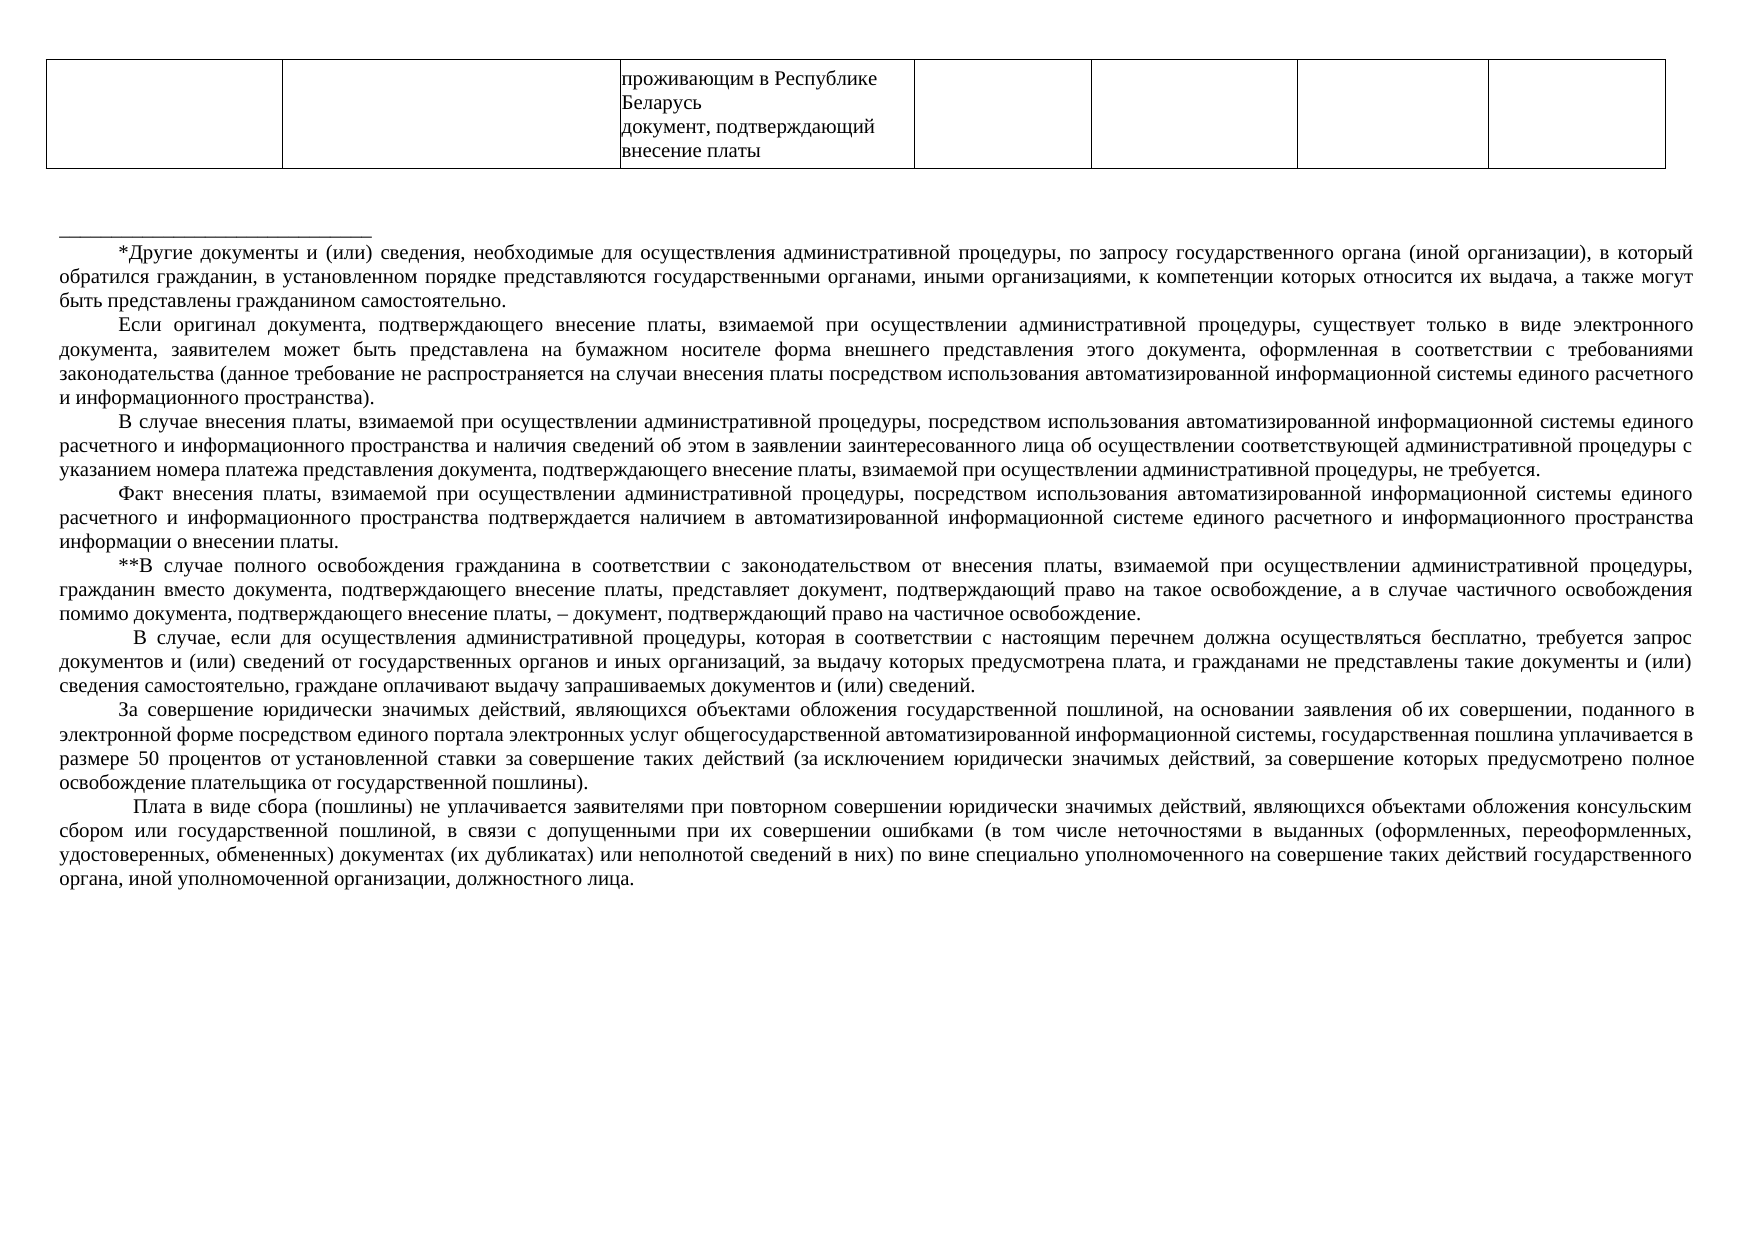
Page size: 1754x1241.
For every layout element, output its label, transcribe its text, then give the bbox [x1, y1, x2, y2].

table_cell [1092, 60, 1297, 168]
text В случае, если для осуществления административной процедуры, которая в соответствии с настоящим перечнем должна осуществляться бесплатно, требуется запрос документов и (или) сведений от государственных органов и иных организаций, за выдачу которых предусмотрена плата, и гражданами не представлены такие документы и (или) сведения самостоятельно, граждане оплачивают выдачу запрашиваемых документов и (или) сведений. [59, 625, 1695, 697]
text Факт внесения платы, взимаемой при осуществлении административной процедуры, посредством использования автоматизированной информационной системы единого расчетного и информационного пространства подтверждается наличием в автоматизированной информационной системе единого расчетного и информационного пространства информации о внесении платы. [59, 481, 1695, 553]
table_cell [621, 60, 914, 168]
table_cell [47, 60, 282, 168]
text За совершение юридически значимых действий, являющихся объектами обложения государственной пошлиной, на основании заявления об их совершении, поданного в электронной форме посредством единого портала электронных услуг общегосударственной автоматизированной информационной системы, государственная пошлина уплачивается в размере 50 процентов от установленной ставки за совершение таких действий (за исключением юридически значимых действий, за совершение которых предусмотрено полное освобождение плательщика от государственной пошлины). [59, 697, 1695, 794]
text *Другие документы и (или) сведения, необходимые для осуществления административной процедуры, по запросу государственного органа (иной организации), в который обратился гражданин, в установленном порядке представляются государственными органами, иными организациями, к компетенции которых относится их выдача, а также могут быть представлены гражданином самостоятельно. [59, 240, 1695, 312]
text Если оригинал документа, подтверждающего внесение платы, взимаемой при осуществлении административной процедуры, существует только в виде электронного документа, заявителем может быть представлена на бумажном носителе форма внешнего представления этого документа, оформленная в соответствии с требованиями законодательства (данное требование не распространяется на случаи внесения платы посредством использования автоматизированной информационной системы единого расчетного и информационного пространства). [59, 312, 1695, 409]
text В случае внесения платы, взимаемой при осуществлении административной процедуры, посредством использования автоматизированной информационной системы единого расчетного и информационного пространства и наличия сведений об этом в заявлении заинтересованного лица об осуществлении соответствующей административной процедуры с указанием номера платежа представления документа, подтверждающего внесение платы, взимаемой при осуществлении административной процедуры, не требуется. [59, 409, 1695, 481]
text ______________________________ [59, 216, 1695, 240]
text **В случае полного освобождения гражданина в соответствии с законодательством от внесения платы, взимаемой при осуществлении административной процедуры, гражданин вместо документа, подтверждающего внесение платы, представляет документ, подтверждающий право на такое освобождение, а в случае частичного освобождения помимо документа, подтверждающего внесение платы, – документ, подтверждающий право на частичное освобождение. [59, 553, 1695, 625]
table_cell - [915, 60, 1091, 168]
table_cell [283, 60, 620, 168]
text Плата в виде сбора (пошлины) не уплачивается заявителями при повторном совершении юридически значимых действий, являющихся объектами обложения консульским сбором или государственной пошлиной, в связи с допущенными при их совершении ошибками (в том числе неточностями в выданных (оформленных, переоформленных, удостоверенных, обмененных) документах (их дубликатах) или неполнотой сведений в них) по вине специально уполномоченного на совершение таких действий государственного органа, иной уполномоченной организации, должностного лица. [59, 794, 1695, 890]
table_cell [1298, 60, 1488, 168]
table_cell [1489, 60, 1665, 168]
